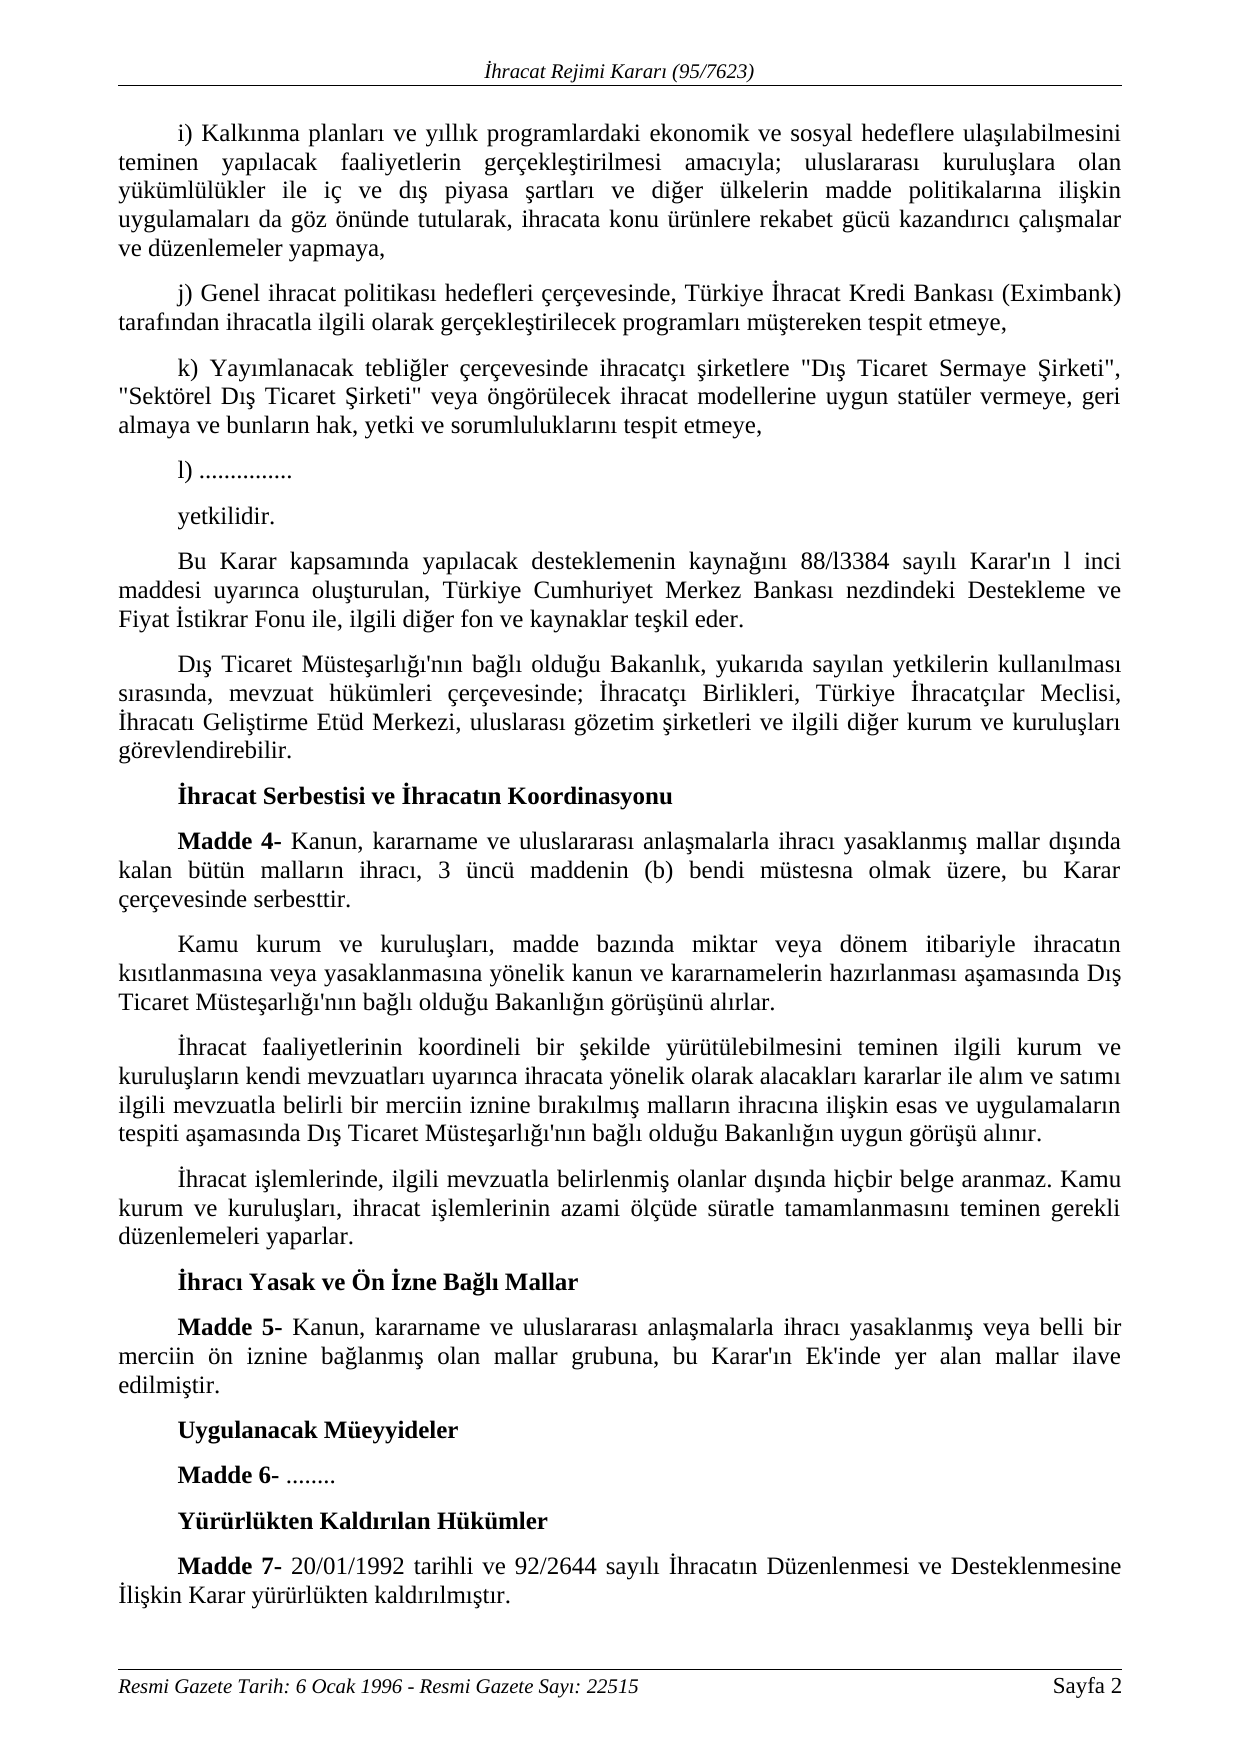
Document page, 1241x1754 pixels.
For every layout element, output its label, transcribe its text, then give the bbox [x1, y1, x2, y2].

text İhracat işlemlerinde, ilgili mevzuatla belirlenmiş olanlar dışında hiçbir belge aranmaz. Kamu kurum ve kuruluşları, ihracat işlemlerinin azami ölçüde süratle tamamlanmasını teminen gerekli düzenlemeleri yaparlar. [118, 1164, 1122, 1250]
text İhracat Serbestisi ve İhracatın Koordinasyonu [118, 781, 1122, 810]
text Madde 4- Kanun, kararname ve uluslararası anlaşmalarla ihracı yasaklanmış mallar dışında kalan bütün malların ihracı, 3 üncü maddenin (b) bendi müstesna olmak üzere, bu Karar çerçevesinde serbesttir. [118, 826, 1122, 913]
text l) ............... [118, 456, 1122, 484]
text Madde 5- Kanun, kararname ve uluslararası anlaşmalarla ihracı yasaklanmış veya belli bir merciin ön iznine bağlanmış olan mallar grubuna, bu Karar'ın Ek'inde yer alan mallar ilave edilmiştir. [118, 1312, 1122, 1398]
text Uygulanacak Müeyyideler [118, 1415, 1122, 1444]
text Madde 6- ........ [118, 1461, 1122, 1489]
text yetkilidir. [118, 501, 1122, 530]
text Bu Karar kapsamında yapılacak desteklemenin kaynağını 88/l3384 sayılı Karar'ın l inci maddesi uyarınca oluşturulan, Türkiye Cumhuriyet Merkez Bankası nezdindeki Destekleme ve Fiyat İstikrar Fonu ile, ilgili diğer fon ve kaynaklar teşkil eder. [118, 546, 1122, 633]
text İhracat faaliyetlerinin koordineli bir şekilde yürütülebilmesini teminen ilgili kurum ve kuruluşların kendi mevzuatları uyarınca ihracata yönelik olarak alacakları kararlar ile alım ve satımı ilgili mevzuatla belirli bir merciin iznine bırakılmış malların ihracına ilişkin esas ve uygulamaların tespiti aşamasında Dış Ticaret Müsteşarlığı'nın bağlı olduğu Bakanlığın uygun görüşü alınır. [118, 1032, 1122, 1147]
text Yürürlükten Kaldırılan Hükümler [118, 1506, 1122, 1535]
text Madde 7- 20/01/1992 tarihli ve 92/2644 sayılı İhracatın Düzenlenmesi ve Desteklenmesine İlişkin Karar yürürlükten kaldırılmıştır. [118, 1551, 1122, 1609]
text İhracı Yasak ve Ön İzne Bağlı Mallar [118, 1267, 1122, 1296]
text i) Kalkınma planları ve yıllık programlardaki ekonomik ve sosyal hedeflere ulaşılabilmesini teminen yapılacak faaliyetlerin gerçekleştirilmesi amacıyla; uluslararası kuruluşlara olan yükümlülükler ile iç ve dış piyasa şartları ve diğer ülkelerin madde politikalarına ilişkin uygulamaları da göz önünde tutularak, ihracata konu ürünlere rekabet gücü kazandırıcı çalışmalar ve düzenlemeler yapmaya, [118, 118, 1122, 262]
text Kamu kurum ve kuruluşları, madde bazında miktar veya dönem itibariyle ihracatın kısıtlanmasına veya yasaklanmasına yönelik kanun ve kararnamelerin hazırlanması aşamasında Dış Ticaret Müsteşarlığı'nın bağlı olduğu Bakanlığın görüşünü alırlar. [118, 929, 1122, 1016]
text j) Genel ihracat politikası hedefleri çerçevesinde, Türkiye İhracat Kredi Bankası (Eximbank) tarafından ihracatla ilgili olarak gerçekleştirilecek programları müştereken tespit etmeye, [118, 278, 1122, 336]
text k) Yayımlanacak tebliğler çerçevesinde ihracatçı şirketlere "Dış Ticaret Sermaye Şirketi", "Sektörel Dış Ticaret Şirketi" veya öngörülecek ihracat modellerine uygun statüler vermeye, geri almaya ve bunların hak, yetki ve sorumluluklarını tespit etmeye, [118, 353, 1122, 439]
text Dış Ticaret Müsteşarlığı'nın bağlı olduğu Bakanlık, yukarıda sayılan yetkilerin kullanılması sırasında, mevzuat hükümleri çerçevesinde; İhracatçı Birlikleri, Türkiye İhracatçılar Meclisi, İhracatı Geliştirme Etüd Merkezi, uluslarası gözetim şirketleri ve ilgili diğer kurum ve kuruluşları görevlendirebilir. [118, 649, 1122, 764]
